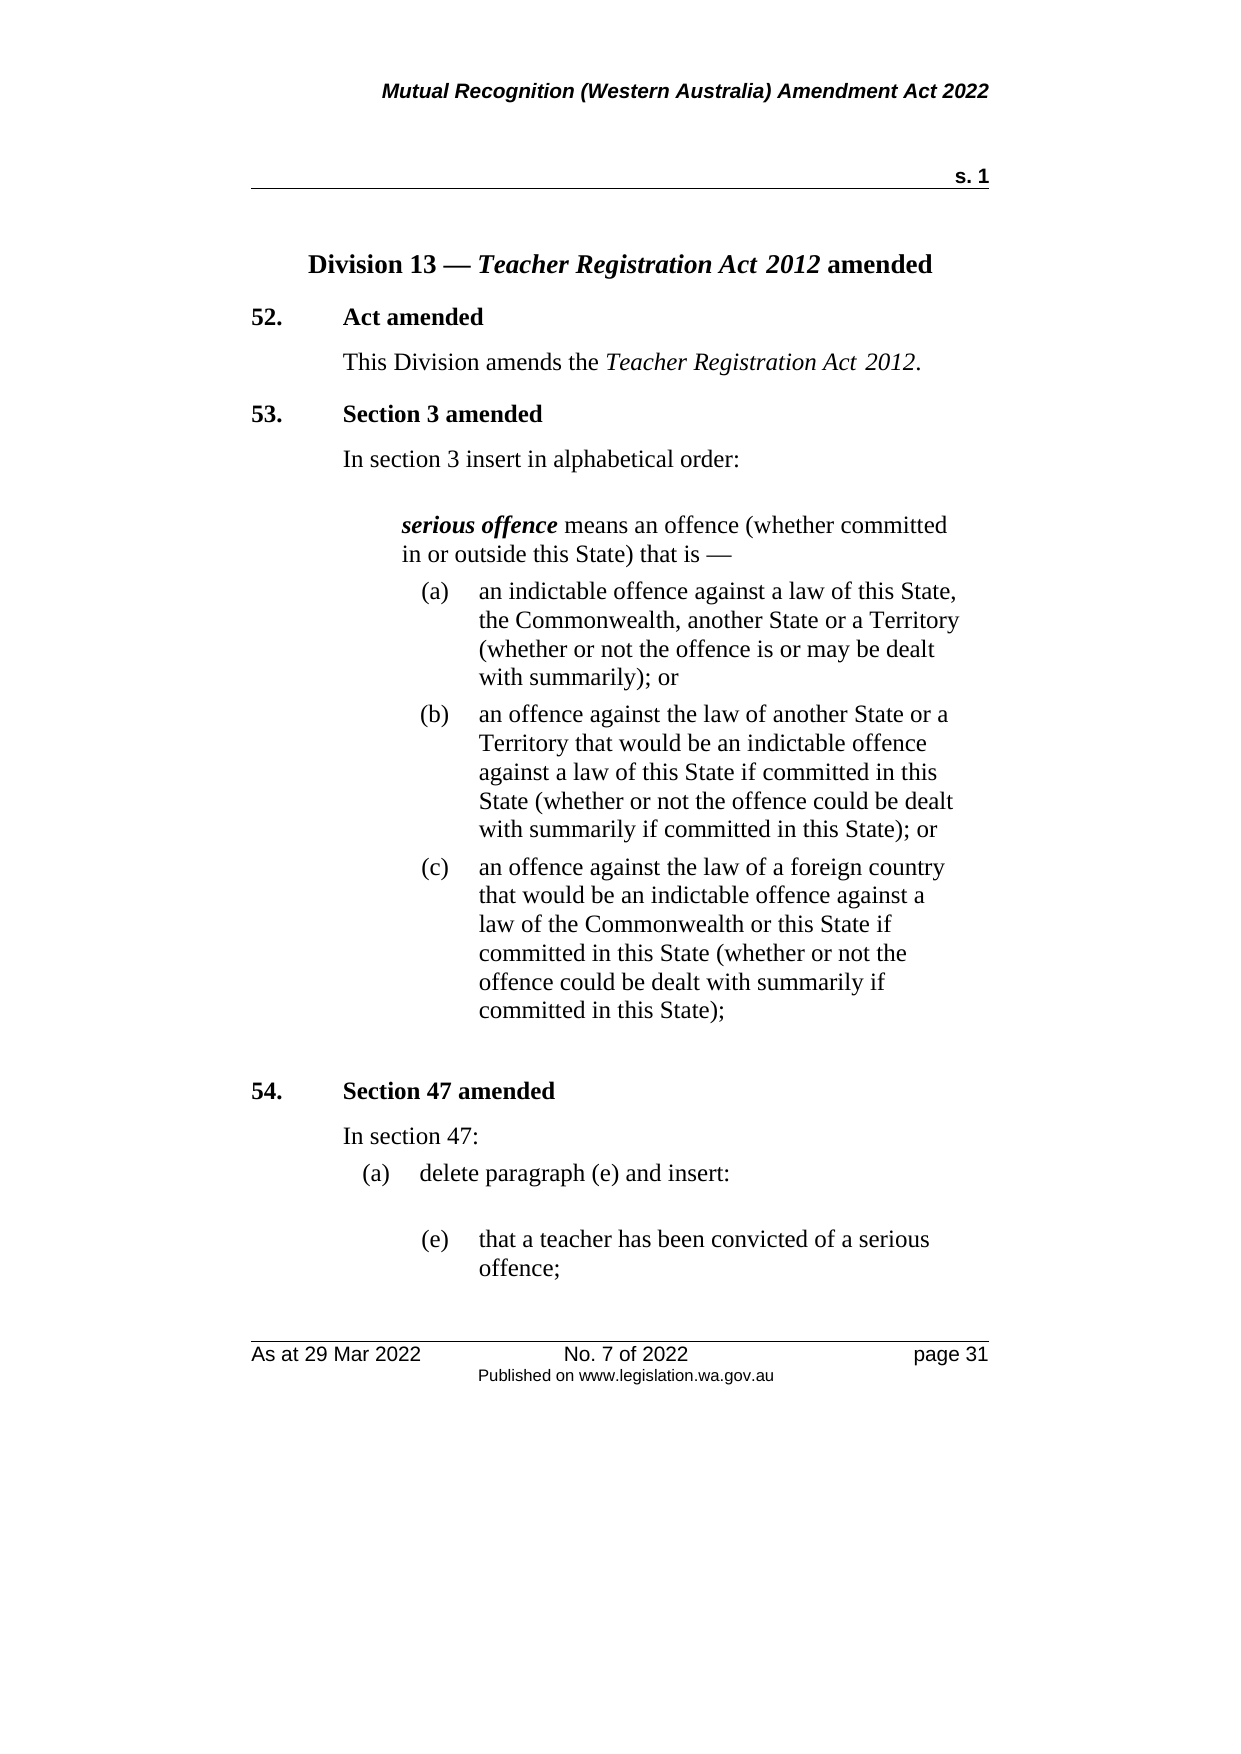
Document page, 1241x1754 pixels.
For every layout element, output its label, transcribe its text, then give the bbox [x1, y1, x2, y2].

subtitle 54. Section 47 amended [251, 1076, 989, 1104]
text (b) an offence against the law of another State or a Territory that would be an indictable offence against a law of this State if committed in this State (whether or not the offence could be dealt with summarily if committed in this State); or [310, 699, 959, 843]
text serious offence means an offence (whether committed in or outside this State) that is — [310, 510, 959, 568]
subtitle Division 13 — Teacher Registration Act 2012 amended [251, 248, 989, 279]
text (a) delete paragraph (e) and insert: [251, 1158, 989, 1187]
text In section 47: [251, 1121, 989, 1150]
text (c) an offence against the law of a foreign country that would be an indictable offence against a law of the Commonwealth or this State if committed in this State (whether or not the offence could be dealt with summarily if committed in this State); [310, 852, 959, 1024]
text In section 3 insert in alphabetical order: [251, 444, 989, 473]
subtitle 53. Section 3 amended [251, 399, 989, 428]
text This Division amends the Teacher Registration Act 2012. [251, 347, 989, 376]
text (e) that a teacher has been convicted of a serious offence; [390, 1224, 959, 1282]
text (a) an indictable offence against a law of this State, the Commonwealth, another State or a Territory (whether or not the offence is or may be dealt with summarily); or [310, 576, 959, 691]
subtitle 52. Act amended [251, 302, 989, 331]
